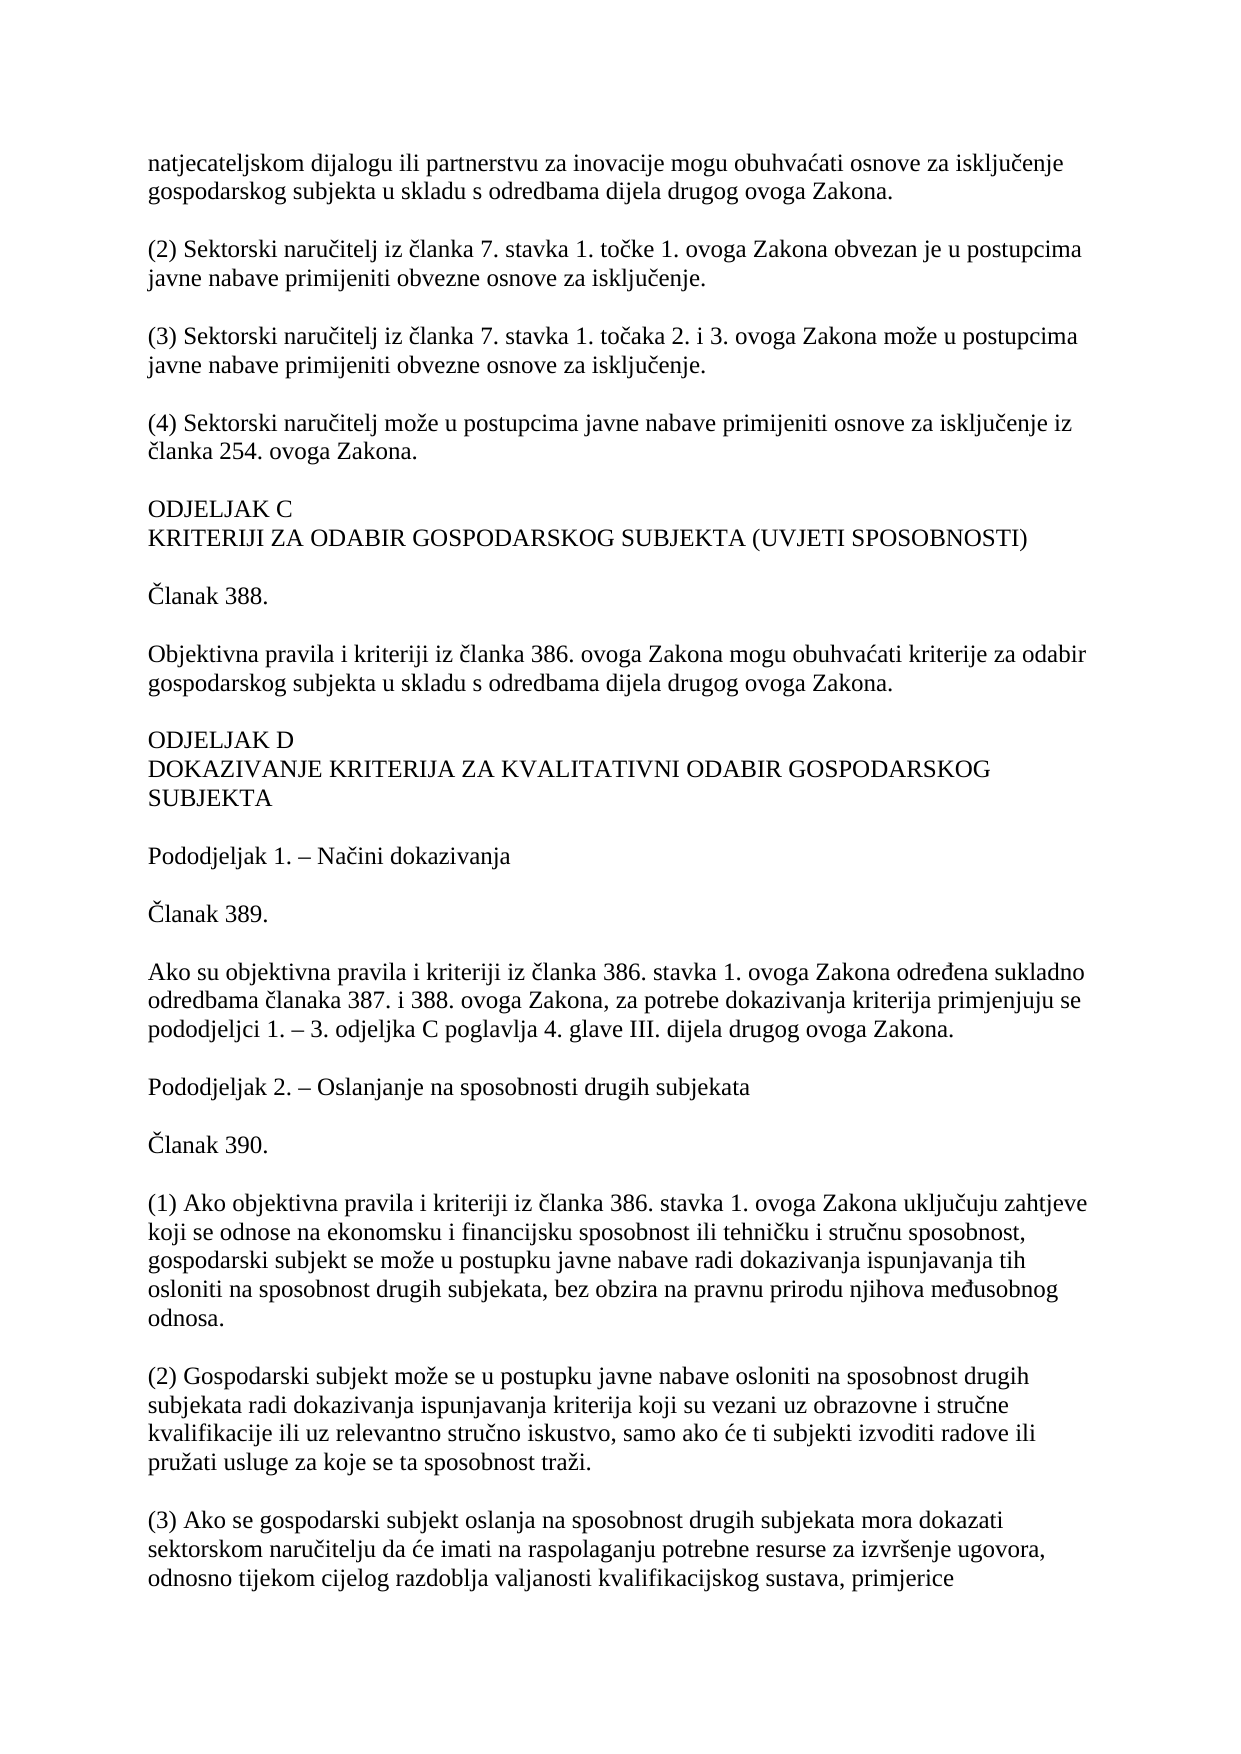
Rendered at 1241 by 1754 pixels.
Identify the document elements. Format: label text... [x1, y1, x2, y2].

text Članak 390. [148, 1130, 1093, 1159]
text Ako su objektivna pravila i kriteriji iz članka 386. stavka 1. ovoga Zakona određena sukladno odredbama članaka 387. i 388. ovoga Zakona, za potrebe dokazivanja kriterija primjenjuju se pododjeljci 1. – 3. odjeljka C poglavlja 4. glave III. dijela drugog ovoga Zakona. [148, 957, 1093, 1043]
text ODJELJAK D DOKAZIVANJE KRITERIJA ZA KVALITATIVNI ODABIR GOSPODARSKOG SUBJEKTA [148, 726, 1093, 812]
text Pododjeljak 1. – Načini dokazivanja [148, 841, 1093, 870]
text Članak 389. [148, 899, 1093, 928]
text (4) Sektorski naručitelj može u postupcima javne nabave primijeniti osnove za isključenje iz članka 254. ovoga Zakona. [148, 408, 1093, 465]
text ODJELJAK C KRITERIJI ZA ODABIR GOSPODARSKOG SUBJEKTA (UVJETI SPOSOBNOSTI) [148, 494, 1093, 552]
text Članak 388. [148, 581, 1093, 610]
text Pododjeljak 2. – Oslanjanje na sposobnosti drugih subjekata [148, 1072, 1093, 1101]
text (1) Ako objektivna pravila i kriteriji iz članka 386. stavka 1. ovoga Zakona uključuju zahtjeve koji se odnose na ekonomsku i financijsku sposobnost ili tehničku i stručnu sposobnost, gospodarski subjekt se može u postupku javne nabave radi dokazivanja ispunjavanja tih osloniti na sposobnost drugih subjekata, bez obzira na pravnu prirodu njihova međusobnog odnosa. [148, 1188, 1093, 1332]
text (3) Sektorski naručitelj iz članka 7. stavka 1. točaka 2. i 3. ovoga Zakona može u postupcima javne nabave primijeniti obvezne osnove za isključenje. [148, 321, 1093, 378]
text (2) Gospodarski subjekt može se u postupku javne nabave osloniti na sposobnost drugih subjekata radi dokazivanja ispunjavanja kriterija koji su vezani uz obrazovne i stručne kvalifikacije ili uz relevantno stručno iskustvo, samo ako će ti subjekti izvoditi radove ili pružati usluge za koje se ta sposobnost traži. [148, 1361, 1093, 1476]
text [148, 1505, 1093, 1591]
text (2) Sektorski naručitelj iz članka 7. stavka 1. točke 1. ovoga Zakona obvezan je u postupcima javne nabave primijeniti obvezne osnove za isključenje. [148, 234, 1093, 292]
text Objektivna pravila i kriteriji iz članka 386. ovoga Zakona mogu obuhvaćati kriterije za odabir gospodarskog subjekta u skladu s odredbama dijela drugog ovoga Zakona. [148, 639, 1093, 696]
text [148, 148, 1093, 205]
